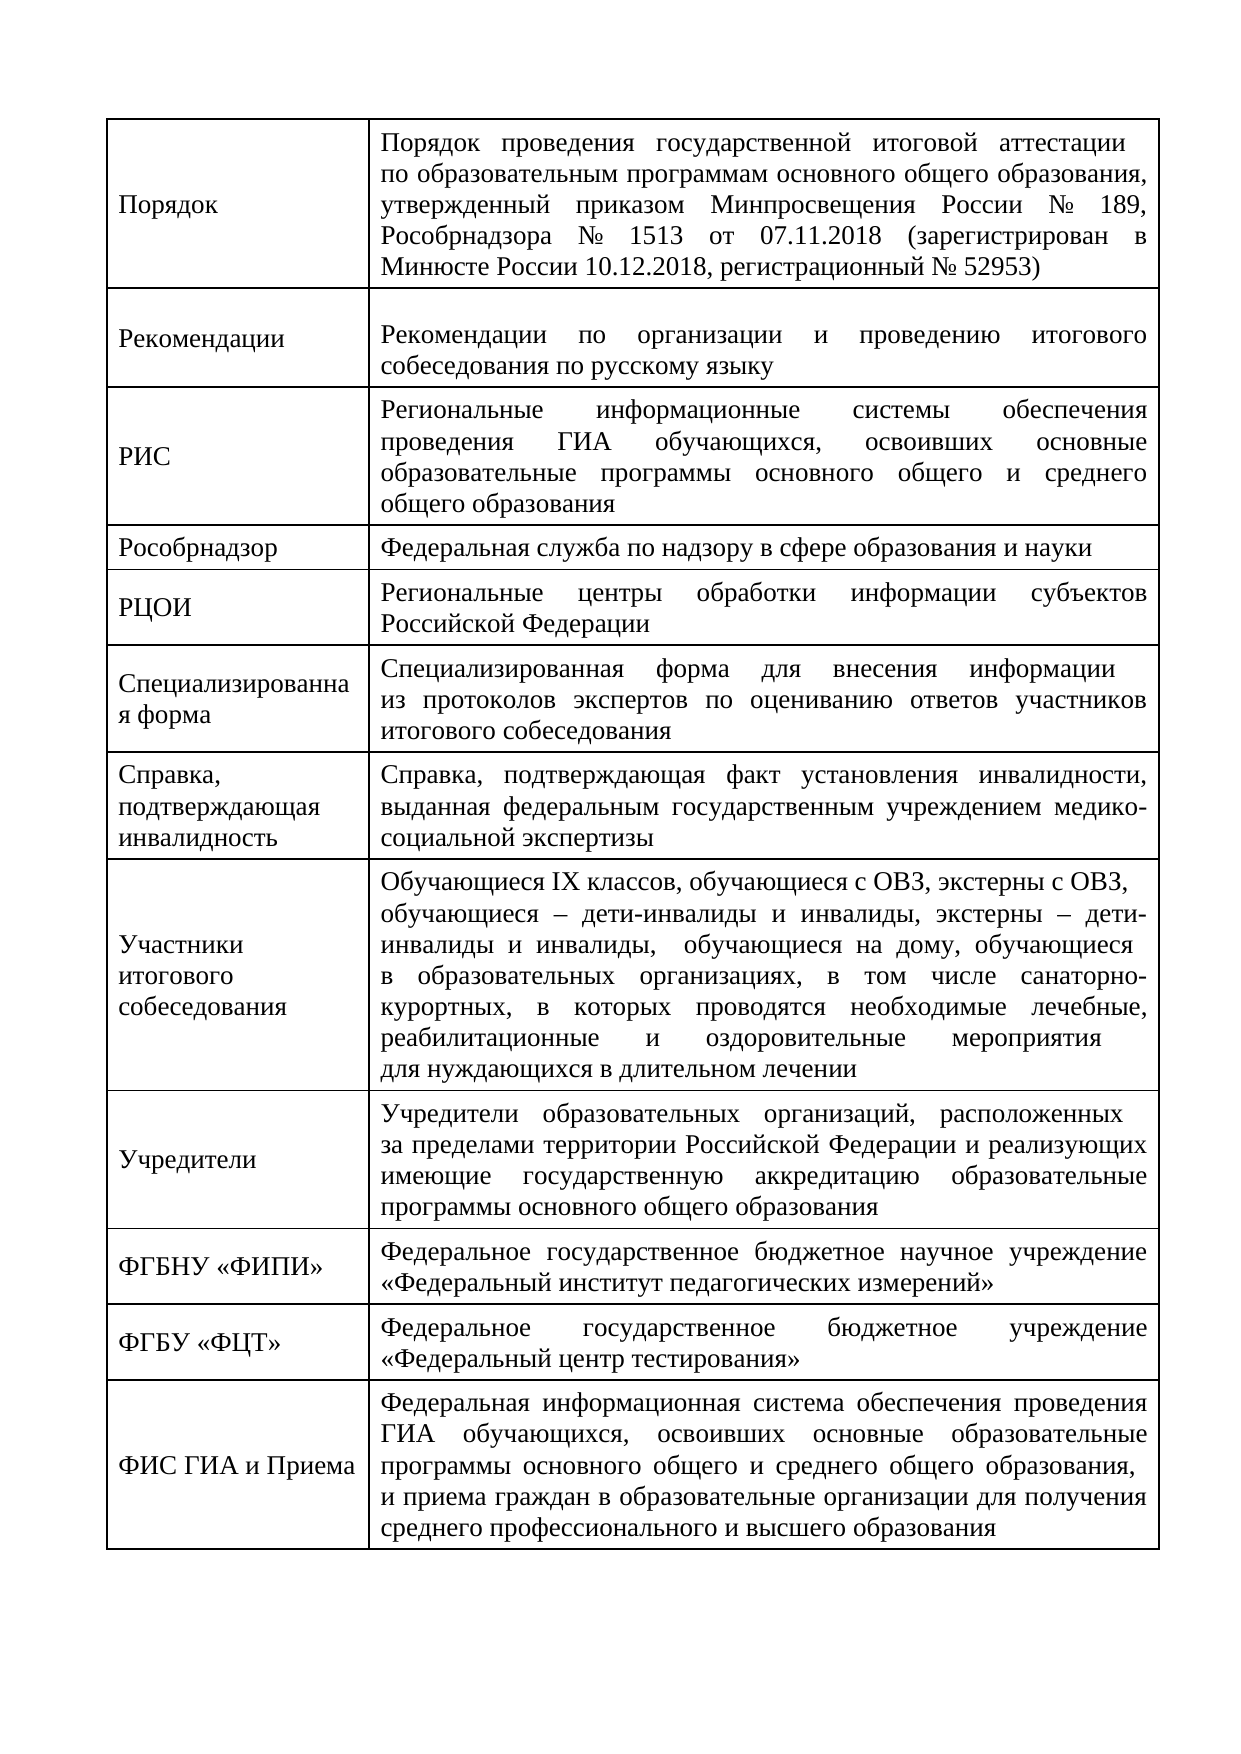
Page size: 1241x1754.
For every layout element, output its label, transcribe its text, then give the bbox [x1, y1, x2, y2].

table_cell Федеральное государственное бюджетное научное учреждение «Федеральный институт педагогических измерений» [370, 1229, 1158, 1303]
table_cell РЦОИ [108, 570, 368, 644]
table_cell Федеральная служба по надзору в сфере образования и науки [370, 526, 1158, 568]
table_cell Справка, подтверждающая факт установления инвалидности, выданная федеральным государственным учреждением медико-социальной экспертизы [370, 753, 1158, 858]
table_cell Справка, подтверждающая инвалидность [108, 753, 368, 858]
table_cell Учредители [108, 1091, 368, 1227]
table_cell Рособрнадзор [108, 526, 368, 568]
table_cell Обучающиеся IX классов, обучающиеся с ОВЗ, экстерны с ОВЗ, обучающиеся – дети-инвалиды и инвалиды, экстерны – дети-инвалиды и инвалиды, обучающиеся на дому, обучающиеся в образовательных организациях, в том числе санаторно-курортных, в которых проводятся необходимые лечебные, реабилитационные и оздоровительные мероприятия для нуждающихся в длительном лечении [370, 860, 1158, 1089]
table_cell Федеральная информационная система обеспечения проведения ГИА обучающихся, освоивших основные образовательные программы основного общего и среднего общего образования, и приема граждан в образовательные организации для получения среднего профессионального и высшего образования [370, 1381, 1158, 1548]
table_cell Учредители образовательных организаций, расположенных за пределами территории Российской Федерации и реализующих имеющие государственную аккредитацию образовательные программы основного общего образования [370, 1091, 1158, 1227]
table_cell Региональные информационные системы обеспечения проведения ГИА обучающихся, освоивших основные образовательные программы основного общего и среднего общего образования [370, 388, 1158, 524]
table_cell Порядок [108, 120, 368, 287]
table_cell ФГБНУ «ФИПИ» [108, 1229, 368, 1303]
table_cell ФИС ГИА и Приема [108, 1381, 368, 1548]
table_cell Участники итогового собеседования [108, 860, 368, 1089]
table_cell Специализированная форма для внесения информации из протоколов экспертов по оцениванию ответов участников итогового собеседования [370, 646, 1158, 751]
table_cell ФГБУ «ФЦТ» [108, 1305, 368, 1379]
table_cell Федеральное государственное бюджетное учреждение «Федеральный центр тестирования» [370, 1305, 1158, 1379]
table_cell Порядок проведения государственной итоговой аттестации по образовательным программам основного общего образования, утвержденный приказом Минпросвещения России № 189, Рособрнадзора № 1513 от 07.11.2018 (зарегистрирован в Минюсте России 10.12.2018, регистрационный № 52953) [370, 120, 1158, 287]
table_cell Специализированная форма [108, 646, 368, 751]
table_cell Рекомендации по организации и проведению итогового собеседования по русскому языку [370, 289, 1158, 386]
table_cell Рекомендации [108, 289, 368, 386]
table_cell Региональные центры обработки информации субъектов Российской Федерации [370, 570, 1158, 644]
table_cell РИС [108, 388, 368, 524]
